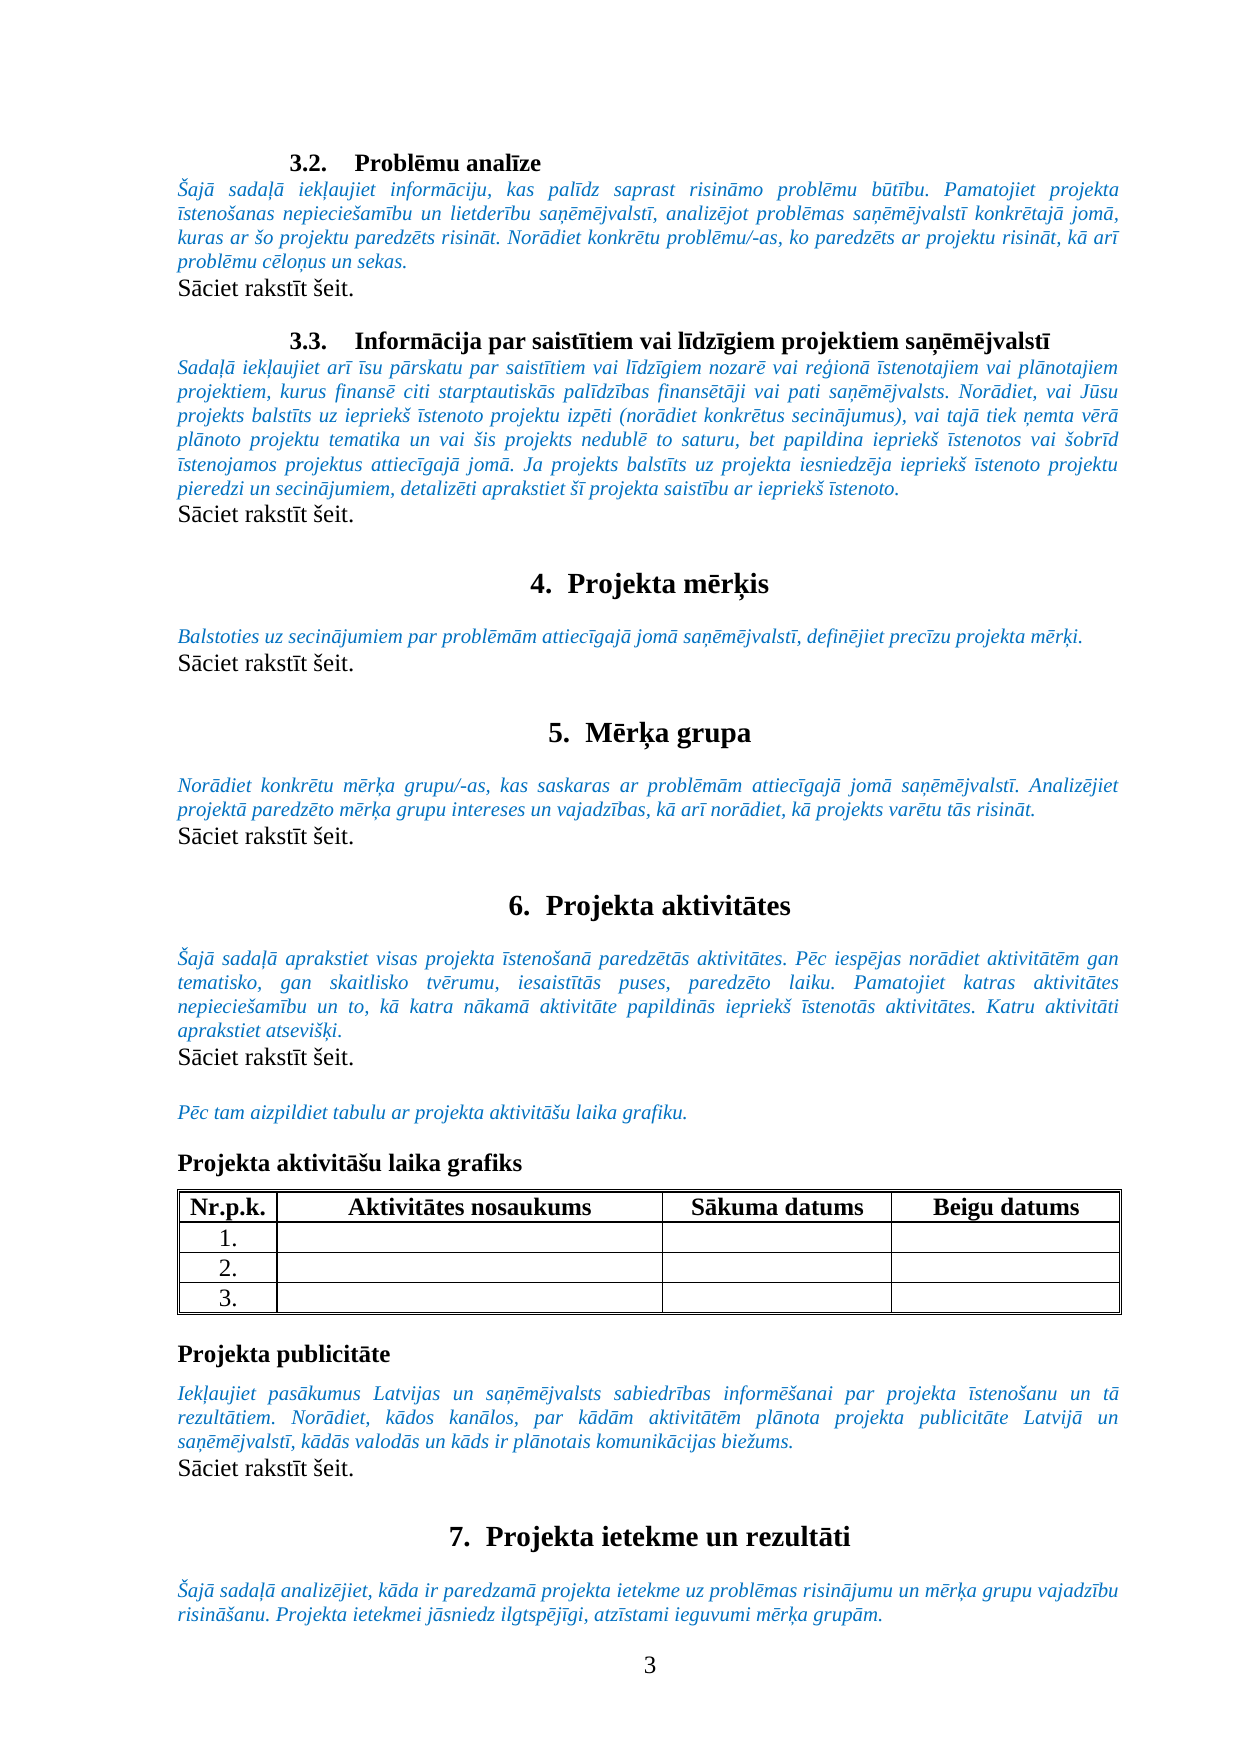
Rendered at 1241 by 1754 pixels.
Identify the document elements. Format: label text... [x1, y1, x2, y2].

table_header Aktivitātes nosaukums [278, 1193, 662, 1221]
table_cell [663, 1223, 891, 1251]
text Projekta publicitāte [177, 1339, 1122, 1368]
table_cell [663, 1283, 891, 1312]
text Balstoties uz secinājumiem par problēmām attiecīgajā jomā saņēmējvalstī, definējiet precīzu projekta mērķi. [177, 624, 1122, 648]
table_header Beigu datums [892, 1193, 1119, 1221]
table_cell [892, 1253, 1119, 1282]
subtitle Projekta ietekme un rezultāti [177, 1519, 1122, 1552]
subtitle Projekta aktivitātes [177, 888, 1122, 921]
text Iekļaujiet pasākumus Latvijas un saņēmējvalsts sabiedrības informēšanai par projekta īstenošanu un tā rezultātiem. Norādiet, kādos kanālos, par kādām aktivitātēm plānota projekta publicitāte Latvijā un saņēmējvalstī, kādās valodās un kāds ir plānotais komunikācijas biežums. [177, 1381, 1122, 1453]
list Problēmu analīze [289, 148, 1122, 176]
table_cell [278, 1283, 662, 1312]
table_cell 3. [180, 1283, 276, 1312]
text Projekta aktivitāšu laika grafiks [177, 1148, 1122, 1177]
table_cell [663, 1253, 891, 1282]
table_cell 2. [180, 1253, 276, 1282]
table_header Nr.p.k. [180, 1193, 276, 1221]
table_cell 1. [180, 1223, 276, 1251]
text Šajā sadaļā iekļaujiet informāciju, kas palīdz saprast risināmo problēmu būtību. Pamatojiet projekta īstenošanas nepieciešamību un lietderību saņēmējvalstī, analizējot problēmas saņēmējvalstī konkrētajā jomā, kuras ar šo projektu paredzēts risināt. Norādiet konkrētu problēmu/-as, ko paredzēts ar projektu risināt, kā arī problēmu cēloņus un sekas. [177, 176, 1122, 273]
text Šajā sadaļā analizējiet, kāda ir paredzamā projekta ietekme uz problēmas risinājumu un mērķa grupu vajadzību risināšanu. Projekta ietekmei jāsniedz ilgtspējīgi, atzīstami ieguvumi mērķa grupām. [177, 1577, 1122, 1626]
table_cell [892, 1223, 1119, 1251]
subtitle Mērķa grupa [177, 715, 1122, 748]
list Informācija par saistītiem vai līdzīgiem projektiem saņēmējvalstī [289, 326, 1122, 355]
text Pēc tam aizpildiet tabulu ar projekta aktivitāšu laika grafiku. [177, 1100, 1122, 1124]
text Norādiet konkrētu mērķa grupu/-as, kas saskaras ar problēmām attiecīgajā jomā saņēmējvalstī. Analizējiet projektā paredzēto mērķa grupu intereses un vajadzības, kā arī norādiet, kā projekts varētu tās risināt. [177, 773, 1122, 821]
text Sadaļā iekļaujiet arī īsu pārskatu par saistītiem vai līdzīgiem nozarē vai reģionā īstenotajiem vai plānotajiem projektiem, kurus finansē citi starptautiskās palīdzības finansētāji vai pati saņēmējvalsts. Norādiet, vai Jūsu projekts balstīts uz iepriekš īstenoto projektu izpēti (norādiet konkrētus secinājumus), vai tajā tiek ņemta vērā plānoto projektu tematika un vai šis projekts nedublē to saturu, bet papildina iepriekš īstenotos vai šobrīd īstenojamos projektus attiecīgajā jomā. Ja projekts balstīts uz projekta iesniedzēja iepriekš īstenoto projektu pieredzi un secinājumiem, detalizēti aprakstiet šī projekta saistību ar iepriekš īstenoto. [177, 355, 1122, 499]
table_cell [278, 1253, 662, 1282]
table_cell [278, 1223, 662, 1251]
subtitle Projekta mērķis [177, 566, 1122, 599]
text Šajā sadaļā aprakstiet visas projekta īstenošanā paredzētās aktivitātes. Pēc iespējas norādiet aktivitātēm gan tematisko, gan skaitlisko tvērumu, iesaistītās puses, paredzēto laiku. Pamatojiet katras aktivitātes nepieciešamību un to, kā katra nākamā aktivitāte papildinās iepriekš īstenotās aktivitātes. Katru aktivitāti aprakstiet atsevišķi. [177, 946, 1122, 1042]
table_header Sākuma datums [663, 1193, 891, 1221]
table_cell [892, 1283, 1119, 1312]
